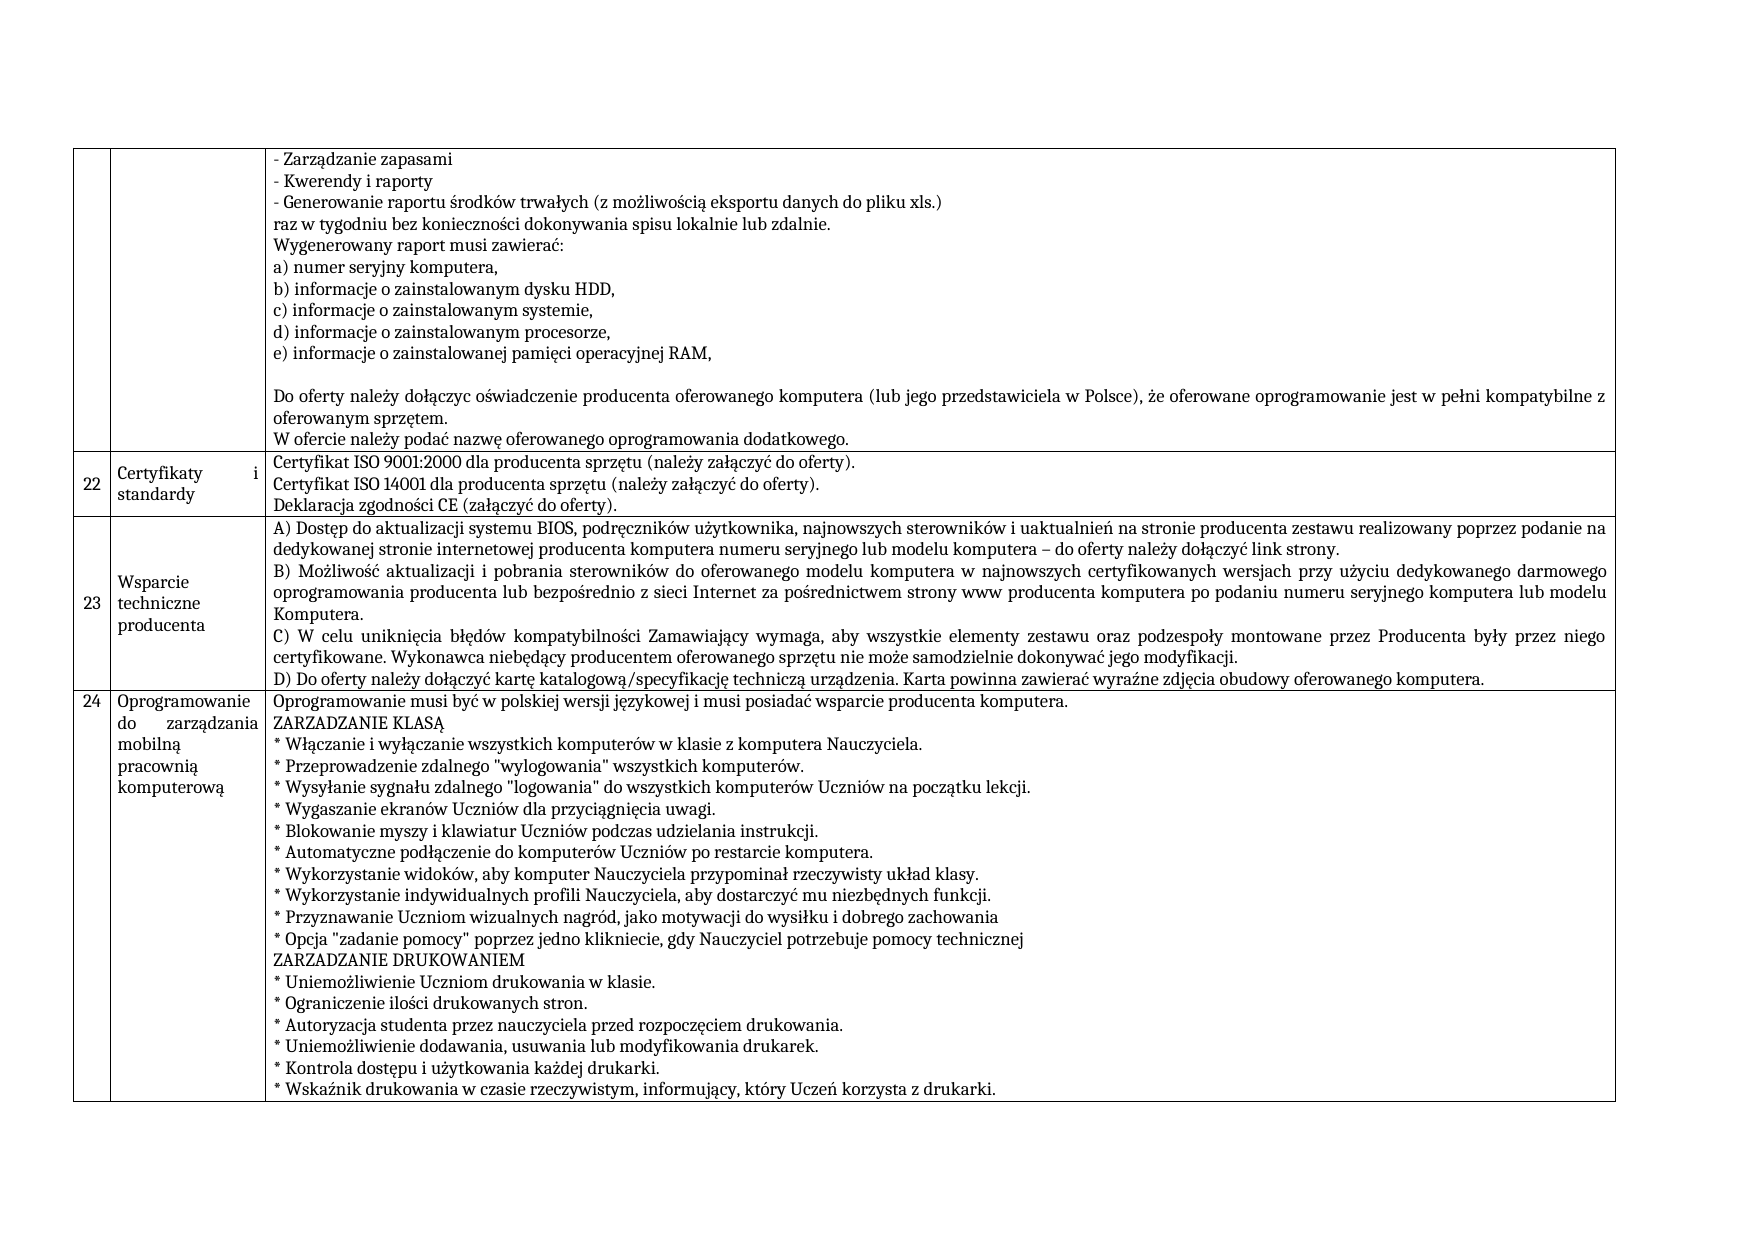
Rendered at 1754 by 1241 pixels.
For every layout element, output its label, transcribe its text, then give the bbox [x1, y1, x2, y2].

table_cell Certyfikat ISO 9001:2000 dla producenta sprzętu (należy załączyć do oferty). Certyfikat ISO 14001 dla producenta sprzętu (należy załączyć do oferty). Deklaracja zgodności CE (załączyć do oferty). [266, 452, 1615, 516]
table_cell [266, 149, 1615, 451]
table_cell 21 [74, 149, 110, 451]
table_cell Wsparcie techniczne producenta [111, 517, 265, 690]
table_cell 23 [74, 517, 110, 690]
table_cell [266, 691, 1615, 1101]
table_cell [111, 691, 265, 1101]
table_cell 24 [74, 691, 110, 1101]
table_cell A) Dostęp do aktualizacji systemu BIOS, podręczników użytkownika, najnowszych sterowników i uaktualnień na stronie producenta zestawu realizowany poprzez podanie na dedykowanej stronie internetowej producenta komputera numeru seryjnego lub modelu komputera – do oferty należy dołączyć link strony. B) Możliwość aktualizacji i pobrania sterowników do oferowanego modelu komputera w najnowszych certyfikowanych wersjach przy użyciu dedykowanego darmowego oprogramowania producenta lub bezpośrednio z sieci Internet za pośrednictwem strony www producenta komputera po podaniu numeru seryjnego komputera lub modelu Komputera. C) W celu uniknięcia błędów kompatybilności Zamawiający wymaga, aby wszystkie elementy zestawu oraz podzespoły montowane przez Producenta były przez niego certyfikowane. Wykonawca niebędący producentem oferowanego sprzętu nie może samodzielnie dokonywać jego modyfikacji. D) Do oferty należy dołączyć kartę katalogową/specyfikację techniczą urządzenia. Karta powinna zawierać wyraźne zdjęcia obudowy oferowanego komputera. [266, 517, 1615, 690]
table_cell Certyfikaty i standardy [111, 452, 265, 516]
table_cell 22 [74, 452, 110, 516]
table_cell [111, 149, 265, 451]
